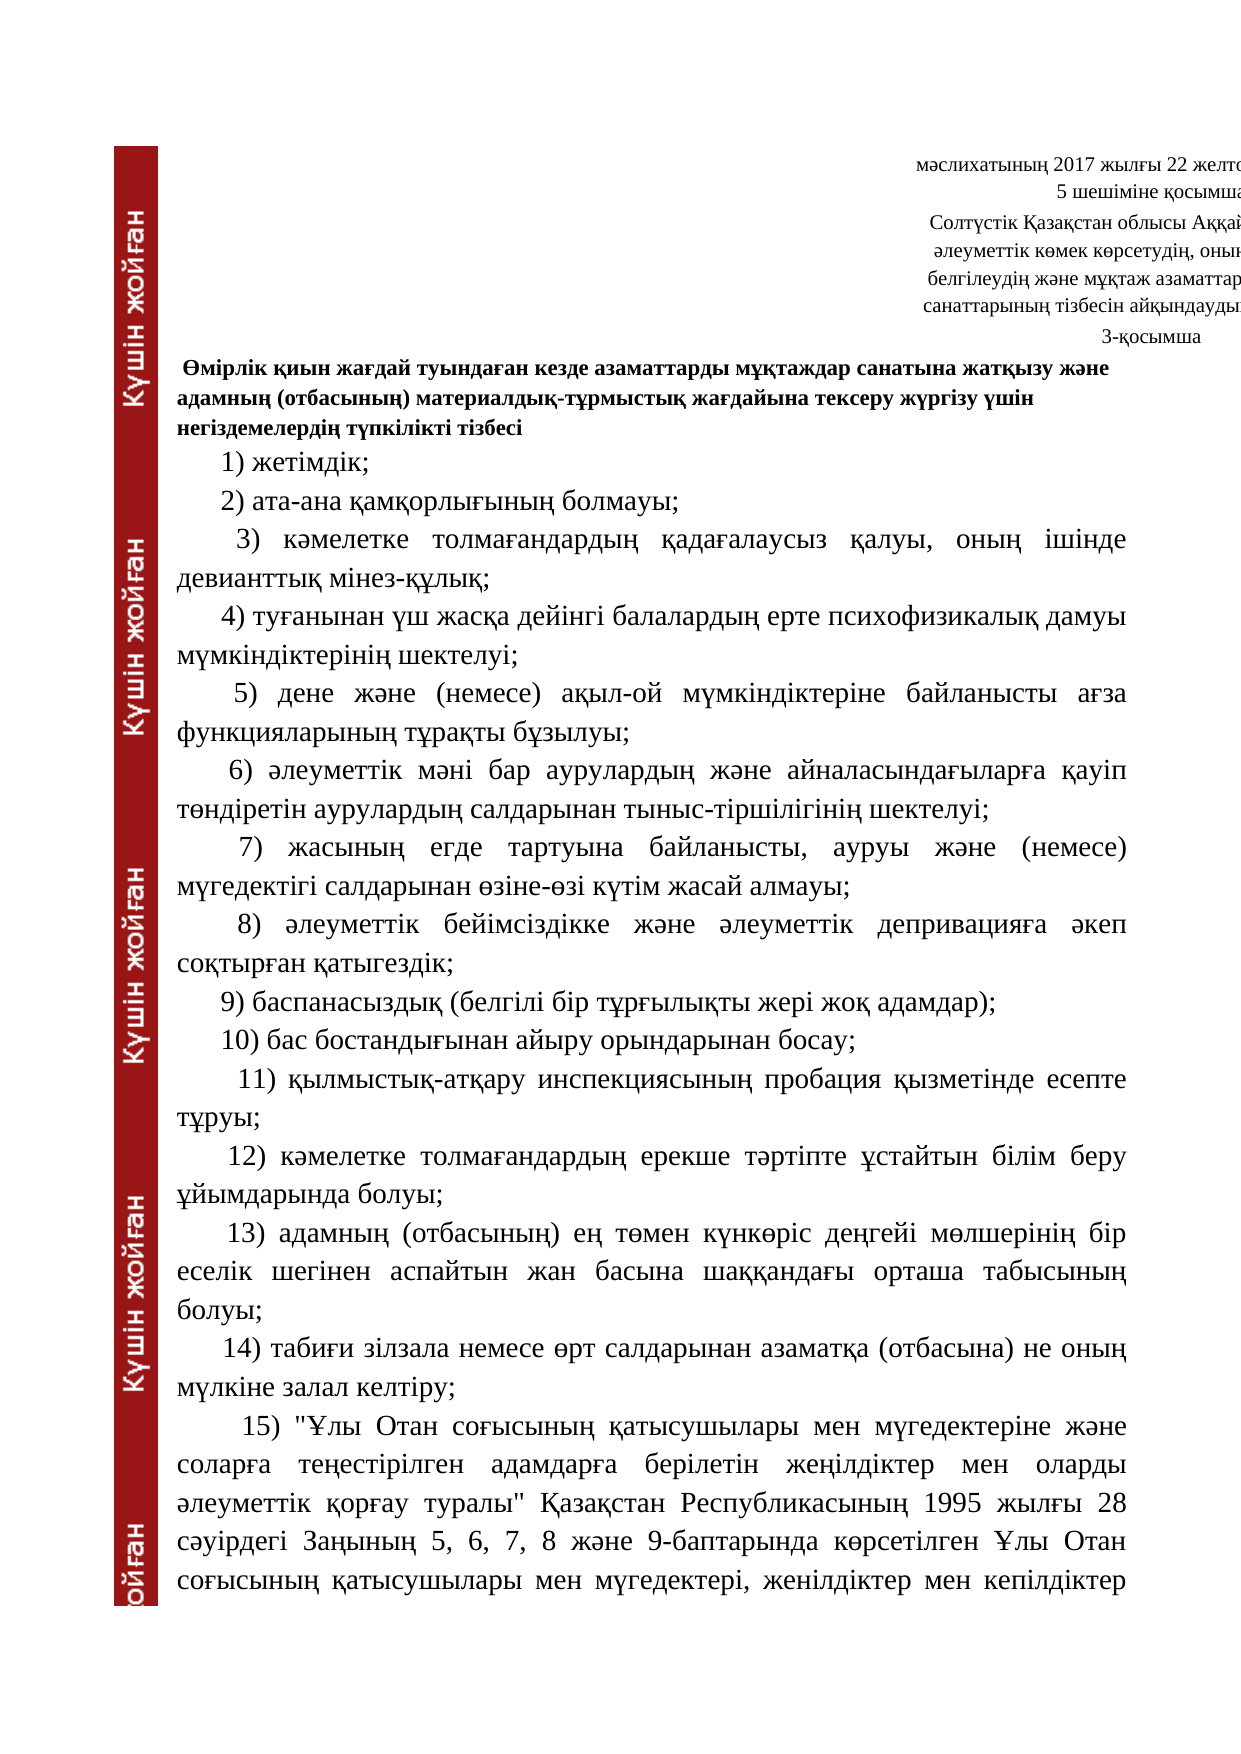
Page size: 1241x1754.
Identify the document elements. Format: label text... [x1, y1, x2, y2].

picture [114, 1403, 158, 1408]
table_cell [101, 209, 912, 322]
text 4) туғанынан үш жасқа дейiнгi балалардың ерте психофизикалық дамуы мүмкiндiктерiнiң шектелуi; [112, 598, 1128, 670]
text 11) қылмыстық-атқару инспекциясының пробация қызметінде есепте тұруы; [112, 1061, 1128, 1133]
text 2) ата-ана қамқорлығының болмауы; [112, 483, 1128, 516]
text 1) жетiмдiк; [112, 444, 1128, 478]
text 10) бас бостандығынан айыру орындарынан босау; [112, 1022, 1128, 1056]
picture [114, 593, 158, 598]
text 8) әлеуметтiк бейiмсiздiкке және әлеуметтiк депривацияға әкеп соқтырған қатыгездік; [112, 907, 1128, 979]
table_header [101, 150, 912, 209]
text 14) табиғи зілзала немесе өрт салдарынан азаматқа (отбасына) не оның мүлкіне залал келтіру; [112, 1331, 1128, 1403]
picture [114, 478, 158, 483]
table_cell [101, 323, 912, 353]
picture [114, 1595, 158, 1606]
text 6) әлеуметтік мәні бар аурулардың және айналасындағыларға қауiп төндiретiн аурулардың салдарынан тыныс-тіршілігінiң шектелуi; [112, 752, 1128, 824]
text 12) кәмелетке толмағандардың ерекше тәртіпте ұстайтын білім беру ұйымдарында болуы; [112, 1138, 1128, 1210]
picture [114, 1056, 158, 1061]
text 9) баспанасыздық (белгiлi бiр тұрғылықты жерi жоқ адамдар); [112, 984, 1128, 1017]
table_cell Солтүстік Қазақстан облысы Аққайың ауданында әлеуметтік көмек көрсетудің, оның мөлшерлерін белгілеудің және мұқтаж азаматтардың жекелеген санаттарының тізбесін айқындаудың қағидаларына [912, 209, 1240, 322]
table_header Солтүстік Қазақстан облысы Аққайың ауданы мәслихатының 2017 жылғы 22 желтоқсандағы № 16-5 шешіміне қосымша [912, 150, 1240, 209]
picture [114, 824, 158, 829]
picture [114, 1133, 158, 1138]
picture [114, 1210, 158, 1215]
picture [114, 146, 158, 150]
picture [114, 747, 158, 752]
picture [114, 670, 158, 675]
picture [114, 902, 158, 907]
picture [114, 516, 158, 521]
text 7) жасының егде тартуына байланысты, ауруы және (немесе) мүгедектiгi салдарынан өзiне-өзi күтiм жасай алмауы; [112, 829, 1128, 902]
picture [114, 979, 158, 984]
table_cell 3-қосымша [912, 323, 1240, 353]
text Өмірлік қиын жағдай туындаған кезде азаматтарды мұқтаждар санатына жатқызу және адамның (отбасының) материалдық-тұрмыстық жағдайына тексеру жүргізу үшін негіздемелердің түпкілікті тізбесі [112, 353, 1128, 440]
picture [114, 1017, 158, 1022]
picture [114, 440, 158, 444]
text 3) кәмелетке толмағандардың қадағалаусыз қалуы, оның iшiнде девианттық мiнез-құлық; [112, 521, 1128, 593]
text 5) дене және (немесе) ақыл-ой мүмкiндiктерiне байланысты ағза функцияларының тұрақты бұзылуы; [112, 675, 1128, 747]
text 13) адамның (отбасының) ең төмен күнкөріс деңгейі мөлшерінің бір еселік шегінен аспайтын жан басына шаққандағы орташа табысының болуы; [112, 1215, 1128, 1326]
picture [114, 1326, 158, 1331]
